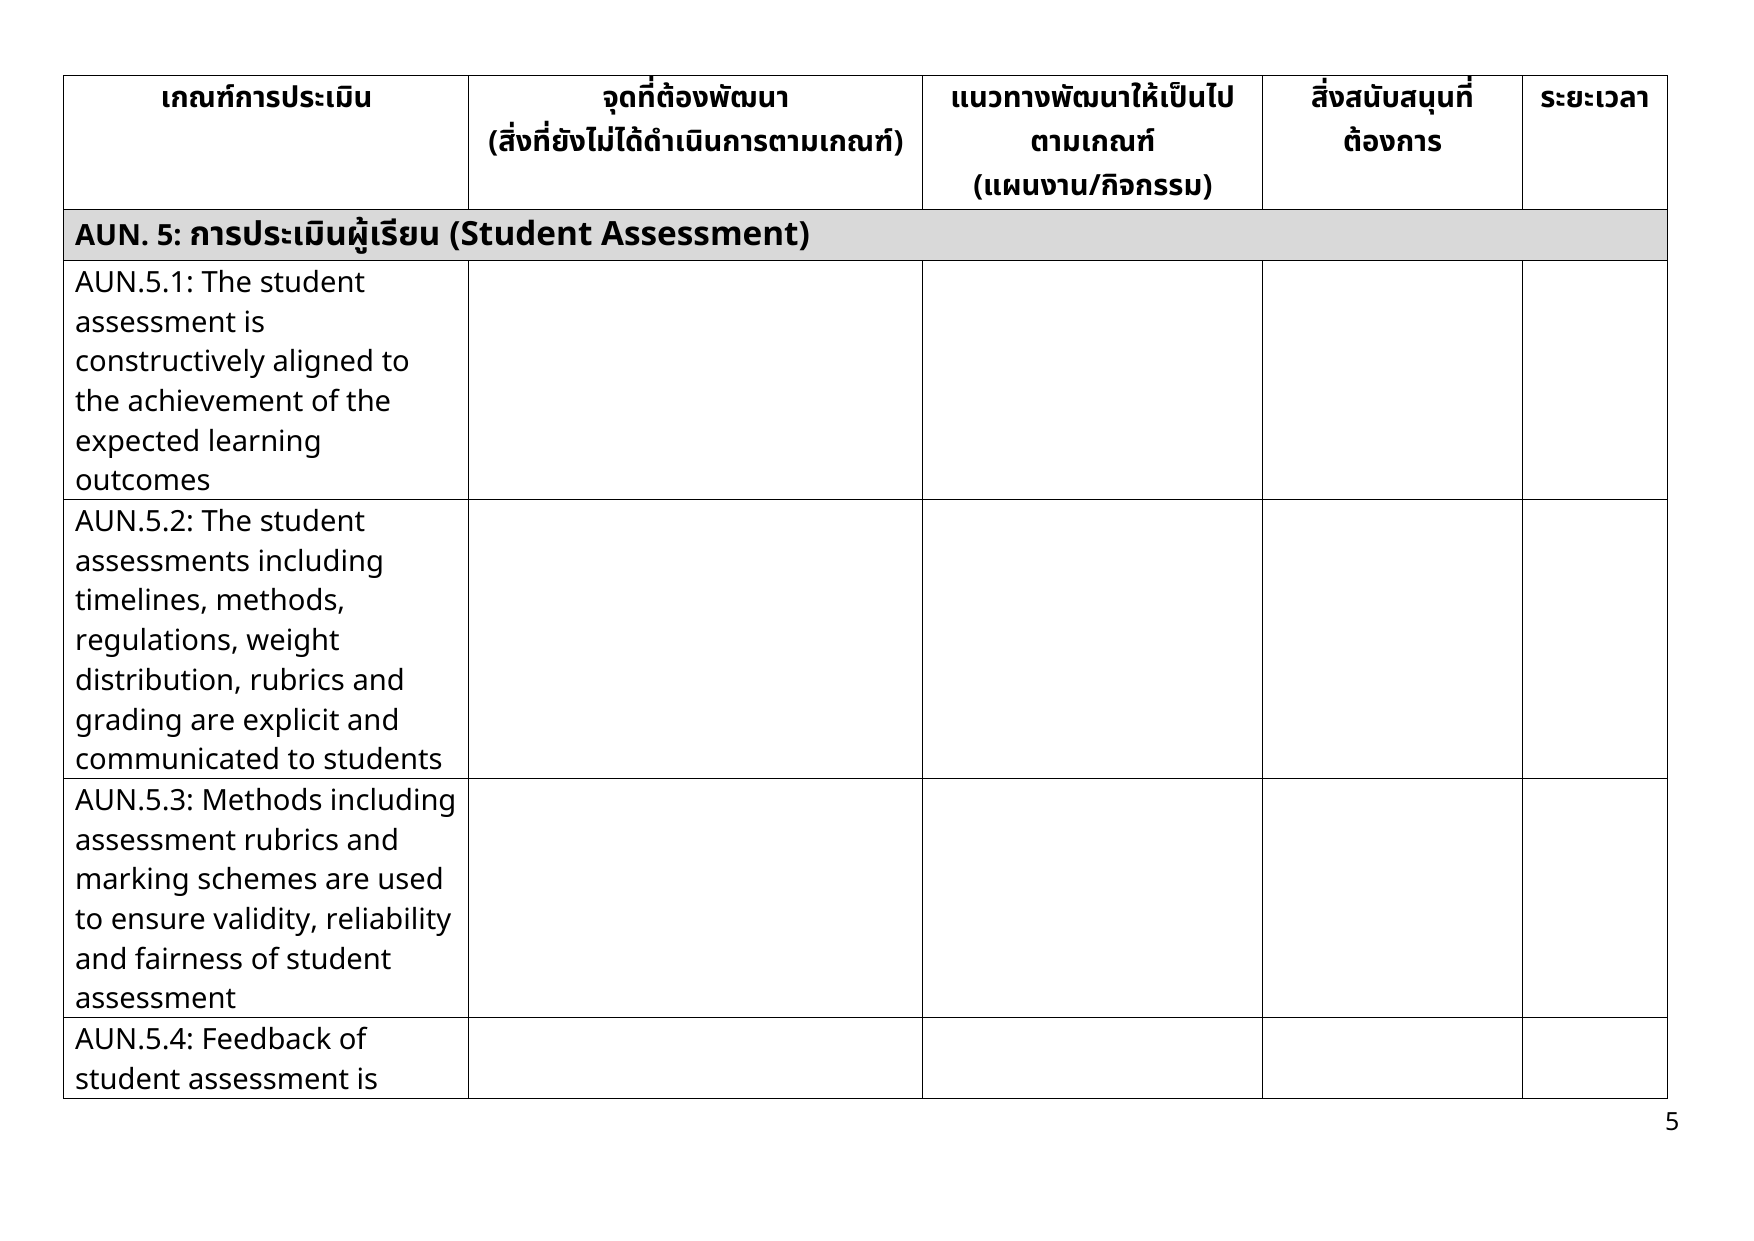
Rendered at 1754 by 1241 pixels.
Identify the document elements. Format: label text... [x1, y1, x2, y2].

table_cell [469, 1018, 922, 1098]
table_cell [469, 500, 922, 778]
table_cell [1523, 779, 1667, 1017]
table_header จุดที่ต้องพัฒนา (สิ่งที่ยังไม่ได้ดำเนินการตามเกณฑ์) [469, 76, 922, 208]
table_cell [469, 779, 922, 1017]
table_cell [923, 779, 1262, 1017]
table_cell AUN. 5: การประเมินผู้เรียน (Student Assessment) [64, 210, 1667, 260]
table_cell [923, 500, 1262, 778]
table_cell AUN.5.1: The student assessment is constructively aligned to the achievement of the expected learning outcomes [64, 261, 468, 499]
table_cell [1523, 500, 1667, 778]
table_header แนวทางพัฒนาให้เป็นไปตามเกณฑ์ (แผนงาน/กิจกรรม) [923, 76, 1262, 208]
table_cell [923, 261, 1262, 499]
table_cell [1263, 779, 1522, 1017]
table_header เกณฑ์การประเมิน [64, 76, 468, 208]
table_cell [64, 1018, 468, 1098]
table_header สิ่งสนับสนุนที่ต้องการ [1263, 76, 1522, 208]
table_cell [469, 261, 922, 499]
table_cell [1263, 500, 1522, 778]
table_cell [1263, 1018, 1522, 1098]
table_cell AUN.5.3: Methods including assessment rubrics and marking schemes are used to ensure validity, reliability and fairness of student assessment [64, 779, 468, 1017]
table_cell [1523, 1018, 1667, 1098]
table_cell [1263, 261, 1522, 499]
table_cell [923, 1018, 1262, 1098]
table_cell AUN.5.2: The student assessments including timelines, methods, regulations, weight distribution, rubrics and grading are explicit and communicated to students [64, 500, 468, 778]
table_header ระยะเวลา [1523, 76, 1667, 208]
table_cell [1523, 261, 1667, 499]
